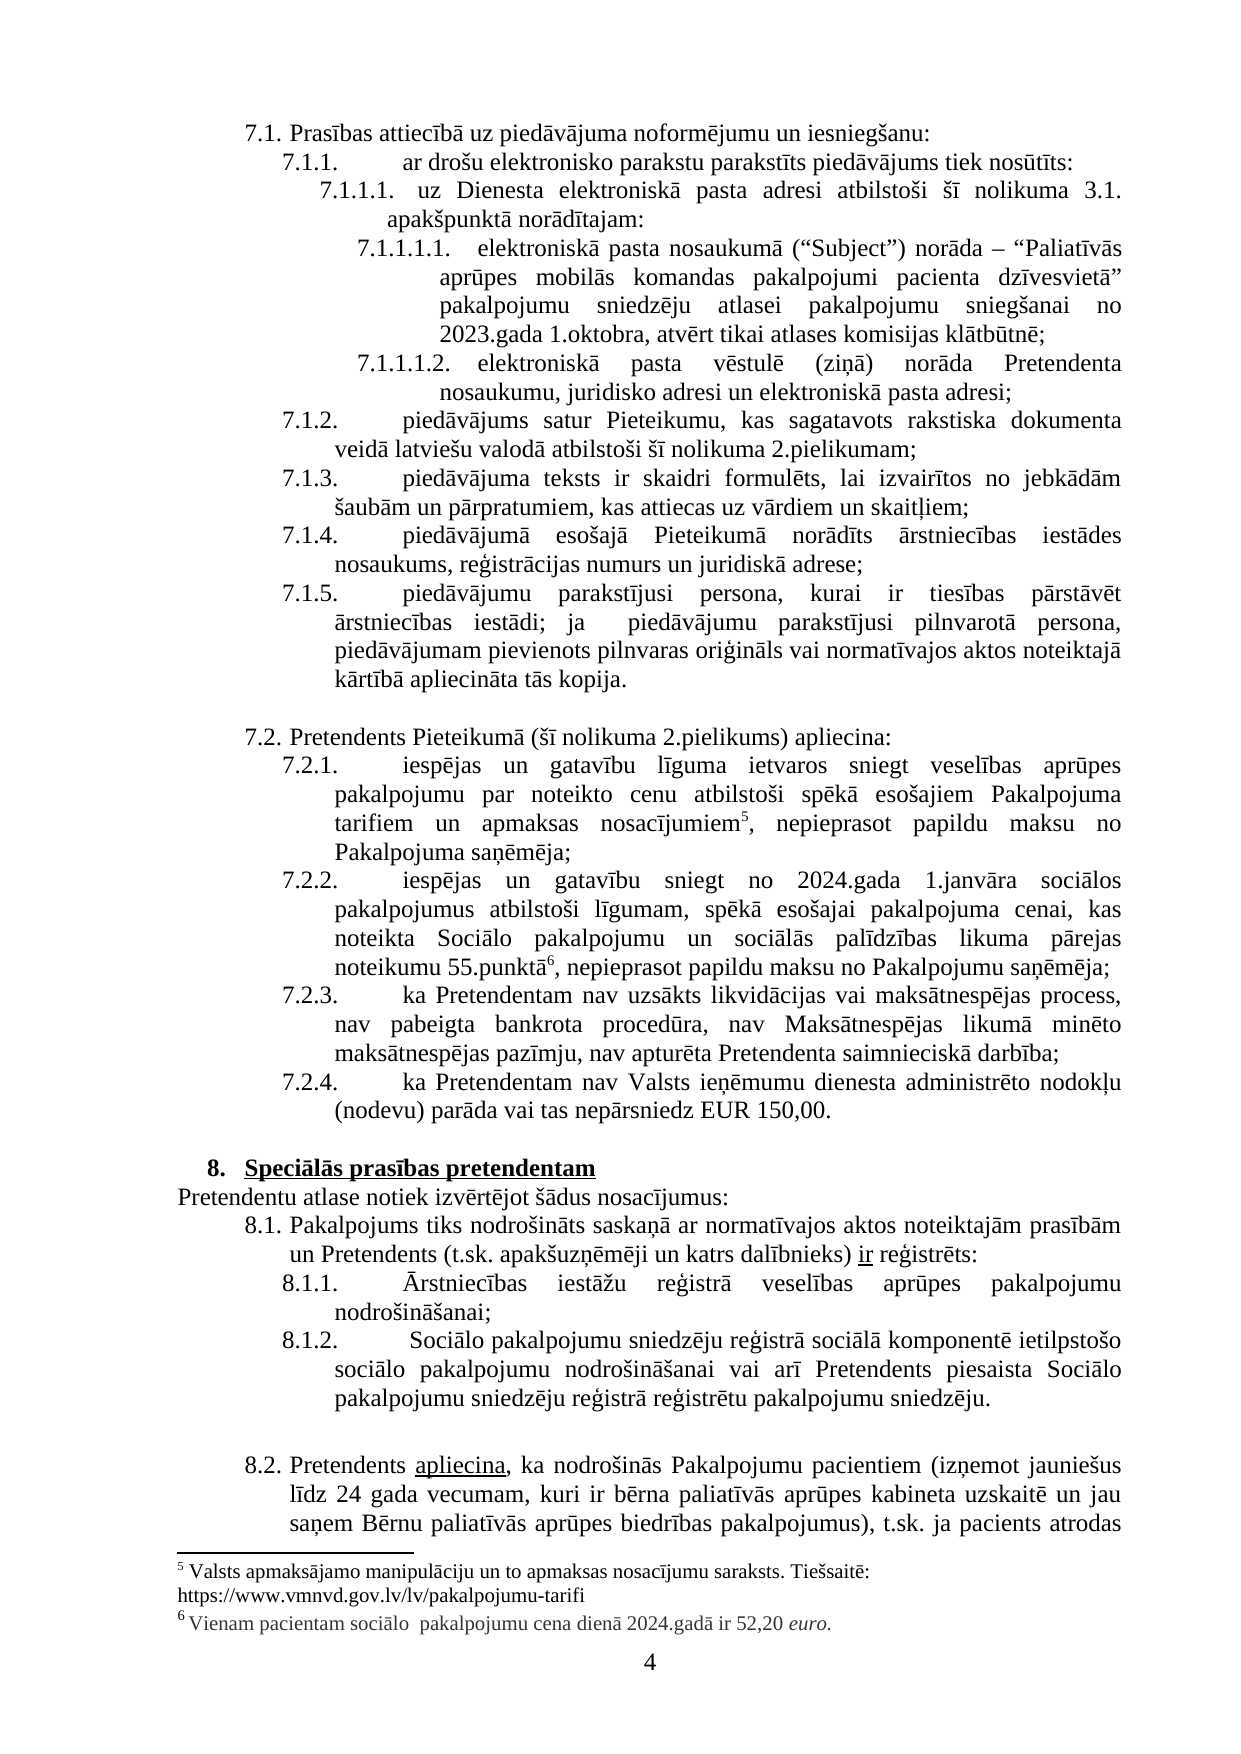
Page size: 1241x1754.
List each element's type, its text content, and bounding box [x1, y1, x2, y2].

list Speciālās prasības pretendentam [207, 1153, 1122, 1182]
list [244, 1450, 1122, 1536]
list Ārstniecības iestāžu reģistrā veselības aprūpes pakalpojumu nodrošināšanai; [282, 1268, 1122, 1326]
list ar drošu elektronisko parakstu parakstīts piedāvājums tiek nosūtīts: [282, 147, 1122, 176]
list Pakalpojums tiks nodrošināts saskaņā ar normatīvajos aktos noteiktajām prasībām un Pretendents (t.sk. apakšuzņēmēji un katrs dalībnieks) ir reģistrēts: [244, 1211, 1122, 1268]
list piedāvājums satur Pieteikumu, kas sagatavots rakstiska dokumenta veidā latviešu valodā atbilstoši šī nolikuma 2.pielikumam; [282, 406, 1122, 463]
list iespējas un gatavību līguma ietvaros sniegt veselības aprūpes pakalpojumu par noteikto cenu atbilstoši spēkā esošajiem Pakalpojuma tarifiem un apmaksas nosacījumiem, nepieprasot papildu maksu no Pakalpojuma saņēmēja; [282, 751, 1122, 866]
list elektroniskā pasta nosaukumā (“Subject”) norāda – “Paliatīvās aprūpes mobilās komandas pakalpojumi pacienta dzīvesvietā” pakalpojumu sniedzēju atlasei pakalpojumu sniegšanai no 2023.gada 1.oktobra, atvērt tikai atlases komisijas klātbūtnē; [357, 233, 1122, 348]
list piedāvājuma teksts ir skaidri formulēts, lai izvairītos no jebkādām šaubām un pārpratumiem, kas attiecas uz vārdiem un skaitļiem; [282, 463, 1122, 521]
list piedāvājumā esošajā Pieteikumā norādīts ārstniecības iestādes nosaukums, reģistrācijas numurs un juridiskā adrese; [282, 521, 1122, 578]
text Pretendentu atlase notiek izvērtējot šādus nosacījumus: [177, 1182, 1119, 1211]
list ka Pretendentam nav uzsākts likvidācijas vai maksātnespējas process, nav pabeigta bankrota procedūra, nav Maksātnespējas likumā minēto maksātnespējas pazīmju, nav apturēta Pretendenta saimnieciskā darbība; [282, 981, 1122, 1067]
list piedāvājumu parakstījusi persona, kurai ir tiesības pārstāvēt ārstniecības iestādi; ja piedāvājumu parakstījusi pilnvarotā persona, piedāvājumam pievienots pilnvaras oriģināls vai normatīvajos aktos noteiktajā kārtībā apliecināta tās kopija. [282, 578, 1122, 693]
list uz Dienesta elektroniskā pasta adresi atbilstoši šī nolikuma 3.1. apakšpunktā norādītajam: [319, 176, 1122, 233]
list Sociālo pakalpojumu sniedzēju reģistrā sociālā komponentē ietilpstošo sociālo pakalpojumu nodrošināšanai vai arī Pretendents piesaista Sociālo pakalpojumu sniedzēju reģistrā reģistrētu pakalpojumu sniedzēju. [282, 1326, 1122, 1412]
list Pretendents Pieteikumā (šī nolikuma 2.pielikums) apliecina: [244, 722, 1122, 751]
list elektroniskā pasta vēstulē (ziņā) norāda Pretendenta nosaukumu, juridisko adresi un elektroniskā pasta adresi; [357, 348, 1122, 406]
list iespējas un gatavību sniegt no 2024.gada 1.janvāra sociālos pakalpojumus atbilstoši līgumam, spēkā esošajai pakalpojuma cenai, kas noteikta Sociālo pakalpojumu un sociālās palīdzības likuma pārejas noteikumu 55.punktā, nepieprasot papildu maksu no Pakalpojumu saņēmēja; [282, 866, 1122, 981]
list ka Pretendentam nav Valsts ieņēmumu dienesta administrēto nodokļu (nodevu) parāda vai tas nepārsniedz EUR 150,00. [282, 1067, 1122, 1124]
list Prasības attiecībā uz piedāvājuma noformējumu un iesniegšanu: [244, 118, 1122, 147]
